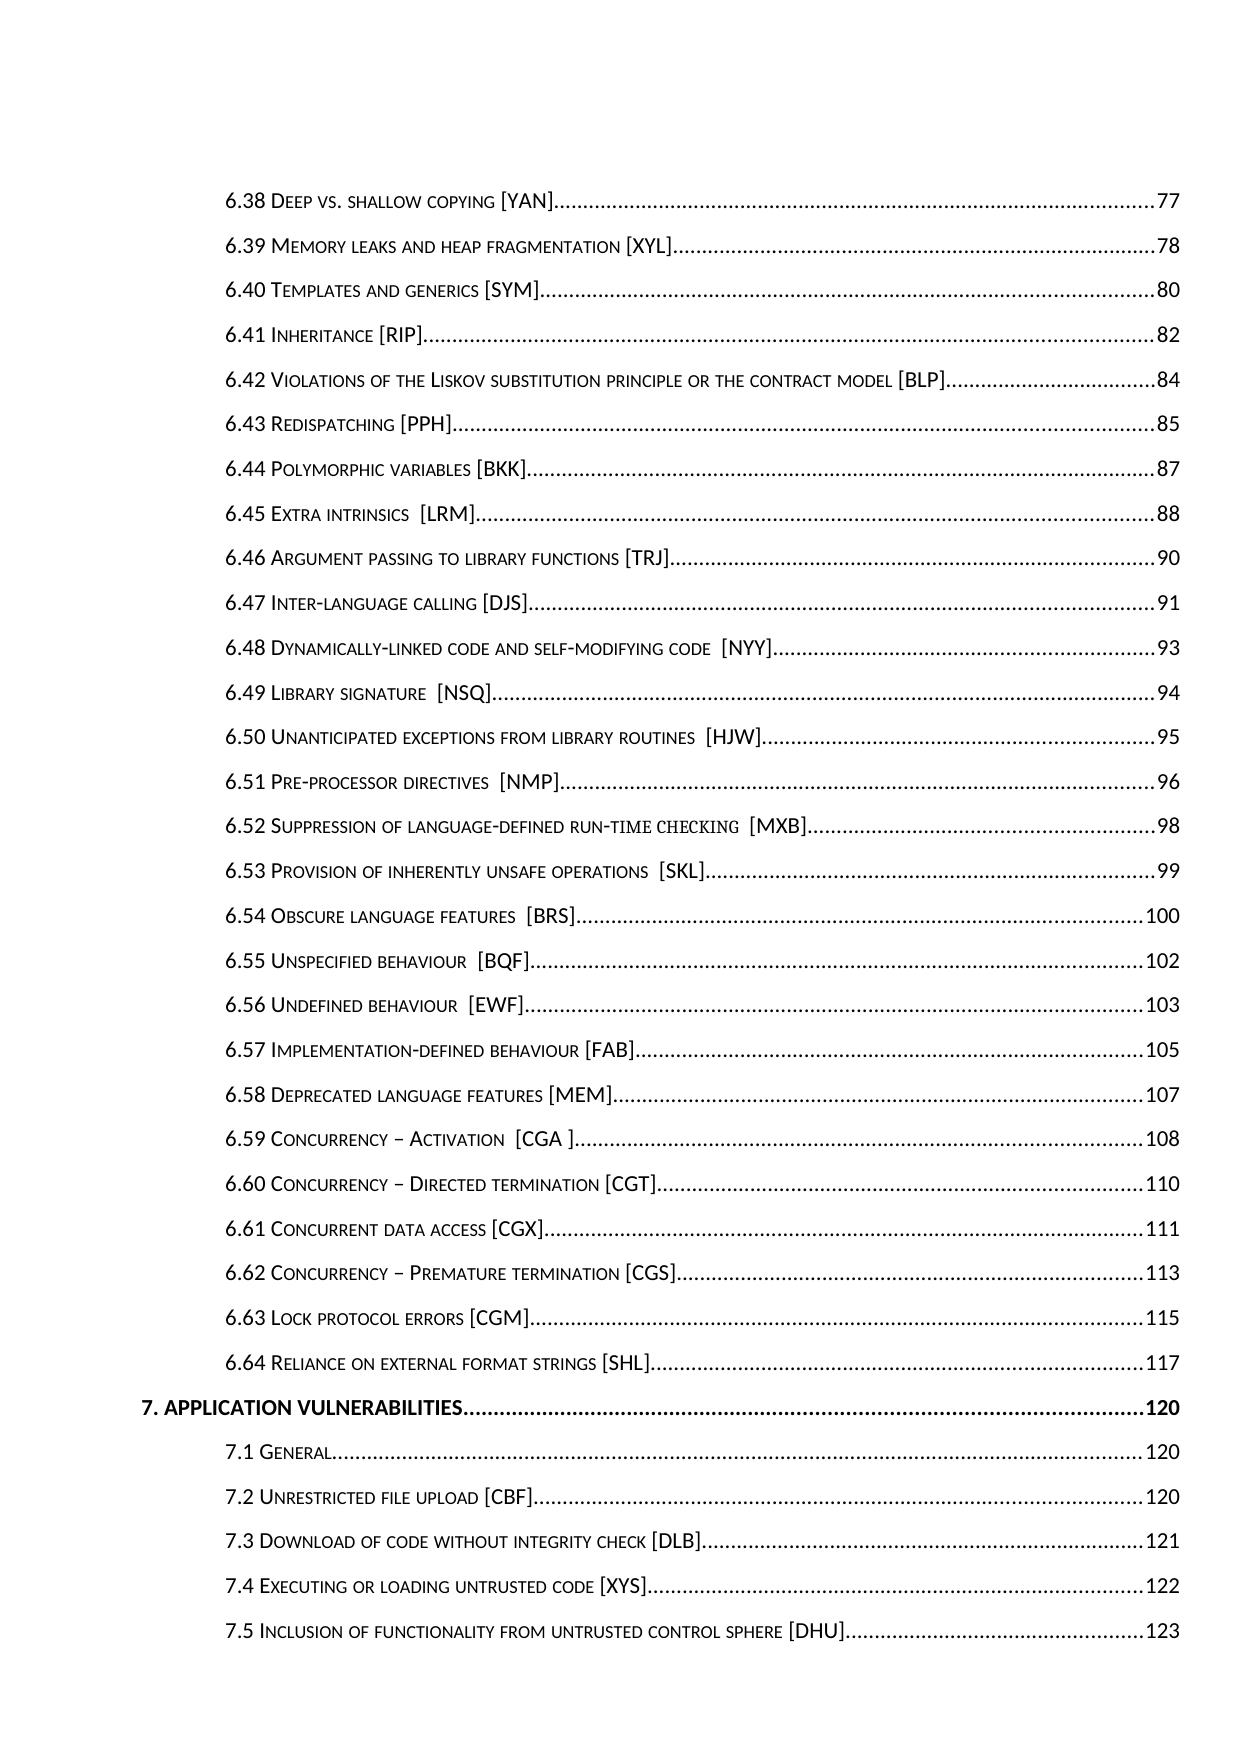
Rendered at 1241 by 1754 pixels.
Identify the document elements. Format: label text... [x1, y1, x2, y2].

text 6.58 Deprecated language features [MEM] 107 [225, 1080, 1182, 1108]
text 6.51 Pre-processor directives [NMP] 96 [225, 767, 1182, 795]
text 6.50 Unanticipated exceptions from library routines [HJW] 95 [225, 722, 1182, 750]
text 6.44 Polymorphic variables [BKK] 87 [225, 454, 1182, 482]
text 6.45 Extra intrinsics [LRM] 88 [225, 499, 1182, 527]
text 7.4 Executing or loading untrusted code [XYS] 122 [225, 1571, 1182, 1599]
text 6.62 Concurrency – Premature termination [CGS] 113 [225, 1258, 1182, 1287]
text 6.55 Unspecified behaviour [BQF] 102 [225, 946, 1182, 974]
text 6.59 Concurrency – Activation [CGA ] 108 [225, 1124, 1182, 1152]
text 6.53 Provision of inherently unsafe operations [SKL] 99 [225, 856, 1182, 884]
text 6.43 Redispatching [PPH] 85 [225, 409, 1182, 437]
text 6.39 Memory leaks and heap fragmentation [XYL] 78 [225, 231, 1182, 259]
text 7. Application vulnerabilities 120 [141, 1393, 1182, 1421]
text 6.60 Concurrency – Directed termination [CGT] 110 [225, 1169, 1182, 1197]
text 6.41 Inheritance [RIP] 82 [225, 320, 1182, 348]
text 6.47 Inter-language calling [DJS] 91 [225, 588, 1182, 616]
text 6.52 Suppression of language-defined run-time checking [MXB] 98 [225, 812, 1182, 840]
text 6.64 Reliance on external format strings [SHL] 117 [225, 1348, 1182, 1376]
text 7.5 Inclusion of functionality from untrusted control sphere [DHU] 123 [225, 1616, 1182, 1644]
text 6.63 Lock protocol errors [CGM] 115 [225, 1303, 1182, 1331]
text 6.56 Undefined behaviour [EWF] 103 [225, 990, 1182, 1018]
text 6.46 Argument passing to library functions [TRJ] 90 [225, 543, 1182, 572]
text 6.54 Obscure language features [BRS] 100 [225, 901, 1182, 929]
text 6.40 Templates and generics [SYM] 80 [225, 275, 1182, 303]
text 6.49 Library signature [NSQ] 94 [225, 678, 1182, 706]
text 7.2 Unrestricted file upload [CBF] 120 [225, 1482, 1182, 1510]
text 7.3 Download of code without integrity check [DLB] 121 [225, 1527, 1182, 1555]
text 7.1 General 120 [225, 1437, 1182, 1465]
text 6.61 Concurrent data access [CGX] 111 [225, 1214, 1182, 1242]
text 6.48 Dynamically-linked code and self-modifying code [NYY] 93 [225, 633, 1182, 661]
text 6.38 Deep vs. shallow copying [YAN] 77 [225, 186, 1182, 214]
text 6.42 Violations of the Liskov substitution principle or the contract model [BLP] 84 [225, 365, 1182, 393]
text 6.57 Implementation-defined behaviour [FAB] 105 [225, 1035, 1182, 1063]
